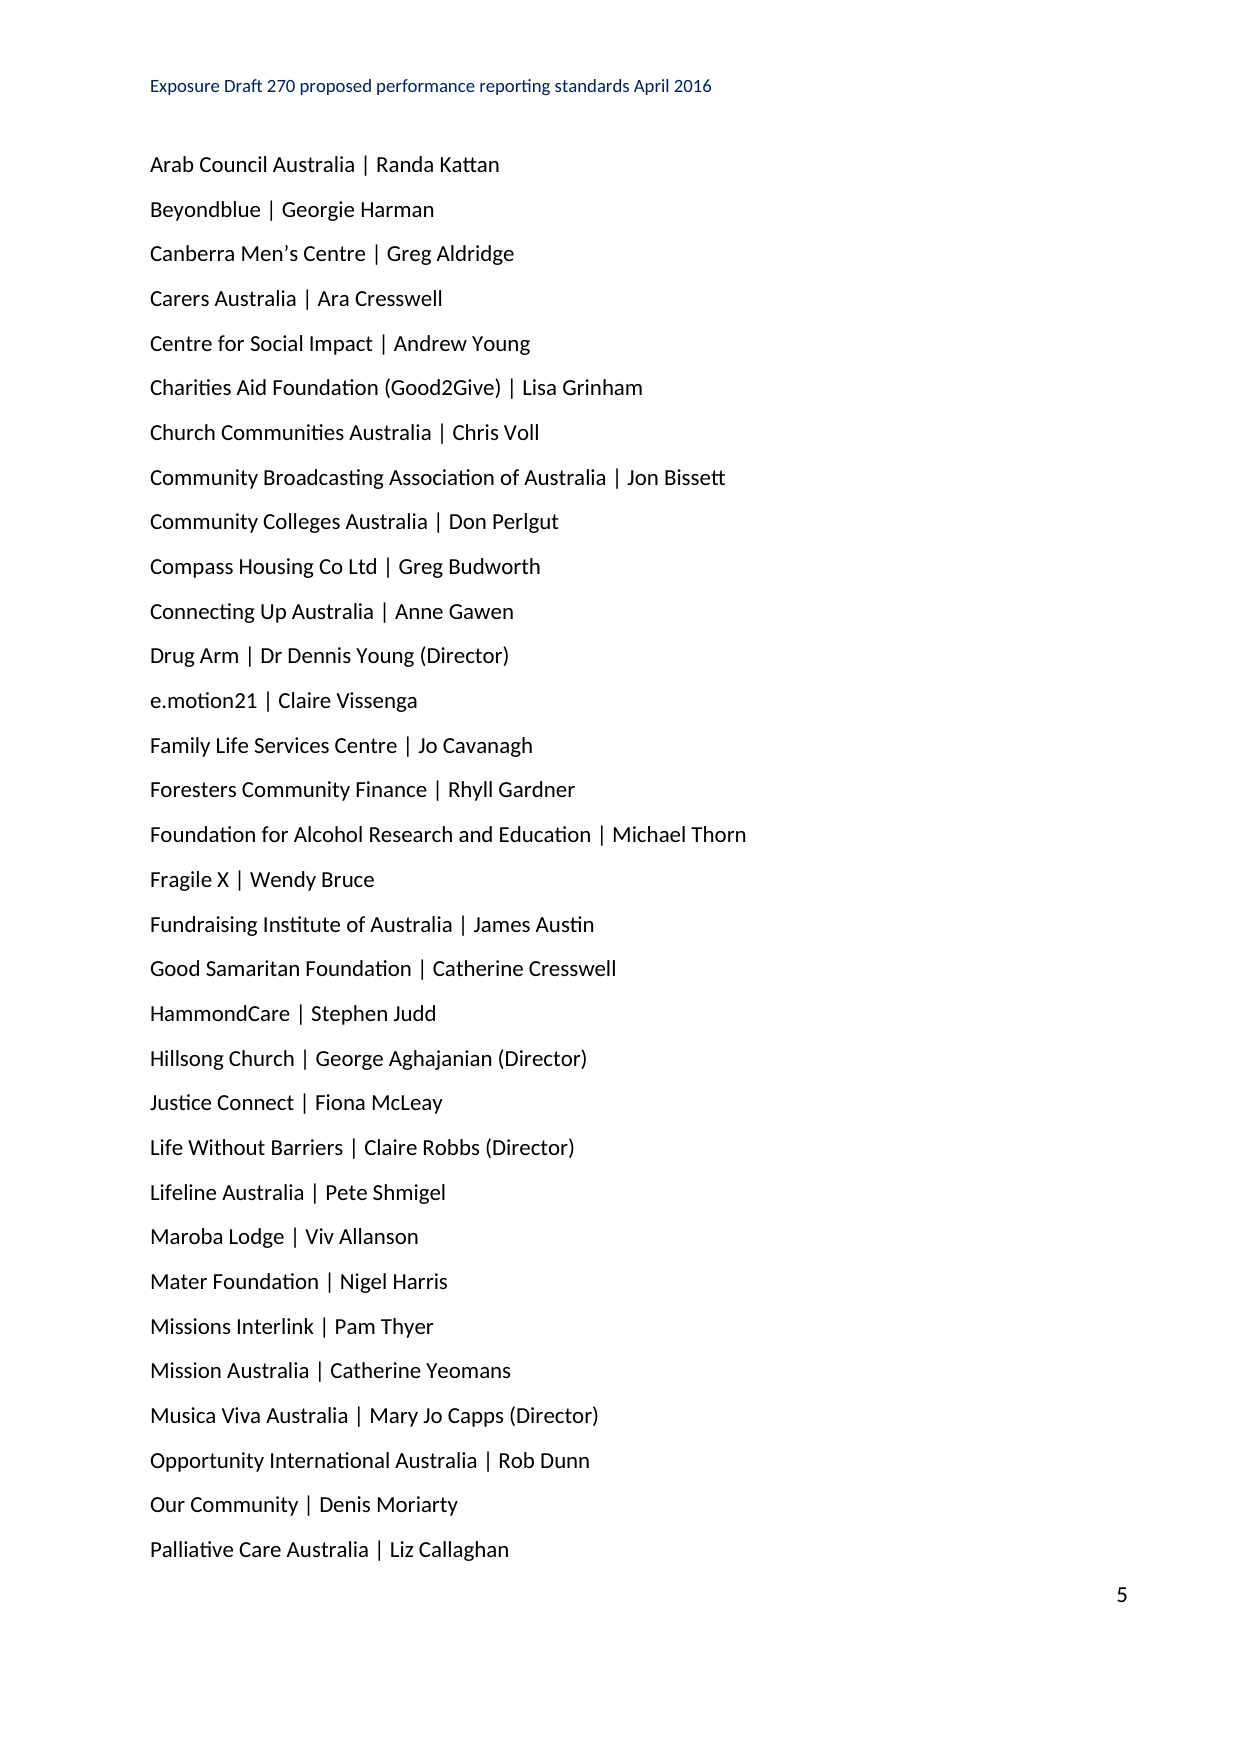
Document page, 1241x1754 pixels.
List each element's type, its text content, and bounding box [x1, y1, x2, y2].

text Charities Aid Foundation (Good2Give) | Lisa Grinham [150, 373, 1128, 401]
text Foresters Community Finance | Rhyll Gardner [150, 776, 1128, 804]
text Foundation for Alcohol Research and Education | Michael Thorn [150, 820, 1128, 848]
text Justice Connect | Fiona McLeay [150, 1088, 1128, 1116]
text Fragile X | Wendy Bruce [150, 865, 1128, 893]
text Beyondblue | Georgie Harman [150, 195, 1128, 223]
text Musica Viva Australia | Mary Jo Capps (Director) [150, 1401, 1128, 1429]
text Mater Foundation | Nigel Harris [150, 1267, 1128, 1295]
text e.motion21 | Claire Vissenga [150, 686, 1128, 714]
text Community Colleges Australia | Don Perlgut [150, 507, 1128, 536]
text Palliative Care Australia | Liz Callaghan [150, 1535, 1128, 1563]
text Missions Interlink | Pam Thyer [150, 1312, 1128, 1340]
text Family Life Services Centre | Jo Cavanagh [150, 731, 1128, 759]
text Good Samaritan Foundation | Catherine Cresswell [150, 954, 1128, 982]
text Community Broadcasting Association of Australia | Jon Bissett [150, 463, 1128, 491]
text Centre for Social Impact | Andrew Young [150, 329, 1128, 357]
text Hillsong Church | George Aghajanian (Director) [150, 1044, 1128, 1072]
text Maroba Lodge | Viv Allanson [150, 1222, 1128, 1251]
text Canberra Men’s Centre | Greg Aldridge [150, 239, 1128, 267]
text Our Community | Denis Moriarty [150, 1491, 1128, 1519]
text Church Communities Australia | Chris Voll [150, 418, 1128, 446]
text Carers Australia | Ara Cresswell [150, 284, 1128, 312]
text Arab Council Australia | Randa Kattan [150, 150, 1128, 178]
text Compass Housing Co Ltd | Greg Budworth [150, 552, 1128, 580]
text Mission Australia | Catherine Yeomans [150, 1357, 1128, 1384]
text Drug Arm | Dr Dennis Young (Director) [150, 642, 1128, 669]
text Opportunity International Australia | Rob Dunn [150, 1446, 1128, 1474]
text Connecting Up Australia | Anne Gawen [150, 597, 1128, 625]
text Fundraising Institute of Australia | James Austin [150, 910, 1128, 938]
text HammondCare | Stephen Judd [150, 999, 1128, 1027]
text Life Without Barriers | Claire Robbs (Director) [150, 1133, 1128, 1161]
text Lifeline Australia | Pete Shmigel [150, 1178, 1128, 1206]
